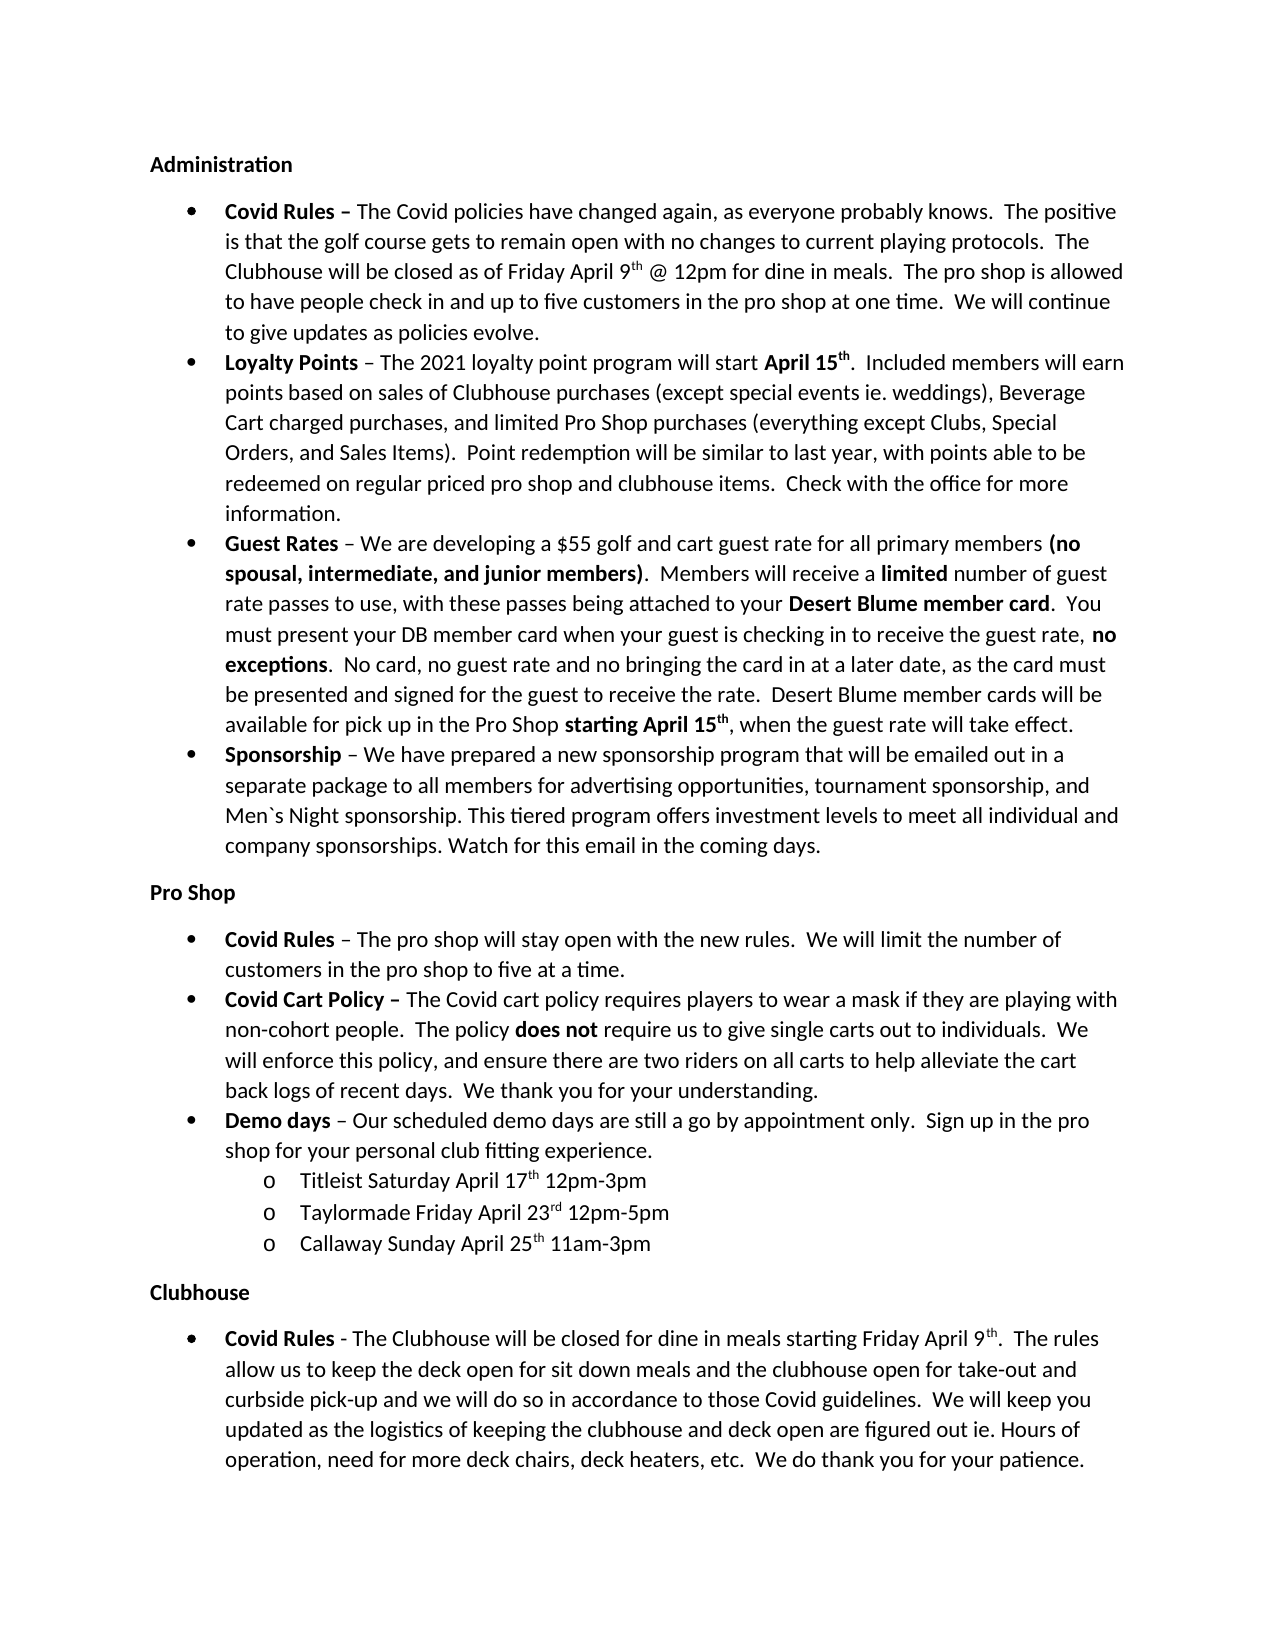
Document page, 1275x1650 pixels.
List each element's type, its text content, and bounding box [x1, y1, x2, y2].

list Covid Rules – The Covid policies have changed again, as everyone probably knows. The positive is that the golf course gets to remain open with no changes to current playing protocols. The Clubhouse will be closed as of Friday April 9th @ 12pm for dine in meals. The pro shop is allowed to have people check in and up to five customers in the pro shop at one time. We will continue to give updates as policies evolve. [187, 197, 1125, 346]
list Titleist Saturday April 17th 12pm-3pm [262, 1167, 1125, 1196]
text Pro Shop [150, 878, 1125, 906]
text Administration [150, 150, 1125, 178]
list Callaway Sunday April 25th 11am-3pm [262, 1229, 1125, 1259]
list Covid Cart Policy – The Covid cart policy requires players to wear a mask if they are playing with non-cohort people. The policy does not require us to give single carts out to individuals. We will enforce this policy, and ensure there are two riders on all carts to help alleviate the cart back logs of recent days. We thank you for your understanding. [187, 985, 1125, 1104]
list Sponsorship – We have prepared a new sponsorship program that will be emailed out in a separate package to all members for advertising opportunities, tournament sponsorship, and Men`s Night sponsorship. This tiered program offers investment levels to meet all individual and company sponsorships. Watch for this email in the coming days. [187, 741, 1125, 859]
list Loyalty Points – The 2021 loyalty point program will start April 15th. Included members will earn points based on sales of Clubhouse purchases (except special events ie. weddings), Beverage Cart charged purchases, and limited Pro Shop purchases (everything except Clubs, Special Orders, and Sales Items). Point redemption will be similar to last year, with points able to be redeemed on regular priced pro shop and clubhouse items. Check with the office for more information. [187, 348, 1125, 527]
text Clubhouse [150, 1278, 1125, 1306]
list Taylormade Friday April 23rd 12pm-5pm [262, 1198, 1125, 1227]
list Demo days – Our scheduled demo days are still a go by appointment only. Sign up in the pro shop for your personal club fitting experience. [187, 1106, 1125, 1164]
list Guest Rates – We are developing a $55 golf and cart guest rate for all primary members (no spousal, intermediate, and junior members). Members will receive a limited number of guest rate passes to use, with these passes being attached to your Desert Blume member card. You must present your DB member card when your guest is checking in to receive the guest rate, no exceptions. No card, no guest rate and no bringing the card in at a later date, as the card must be presented and signed for the guest to receive the rate. Desert Blume member cards will be available for pick up in the Pro Shop starting April 15th, when the guest rate will take effect. [187, 529, 1125, 738]
list Covid Rules – The pro shop will stay open with the new rules. We will limit the number of customers in the pro shop to five at a time. [187, 925, 1125, 983]
list Covid Rules - The Clubhouse will be closed for dine in meals starting Friday April 9th. The rules allow us to keep the deck open for sit down meals and the clubhouse open for take-out and curbside pick-up and we will do so in accordance to those Covid guidelines. We will keep you updated as the logistics of keeping the clubhouse and deck open are figured out ie. Hours of operation, need for more deck chairs, deck heaters, etc. We do thank you for your patience. [187, 1324, 1125, 1473]
